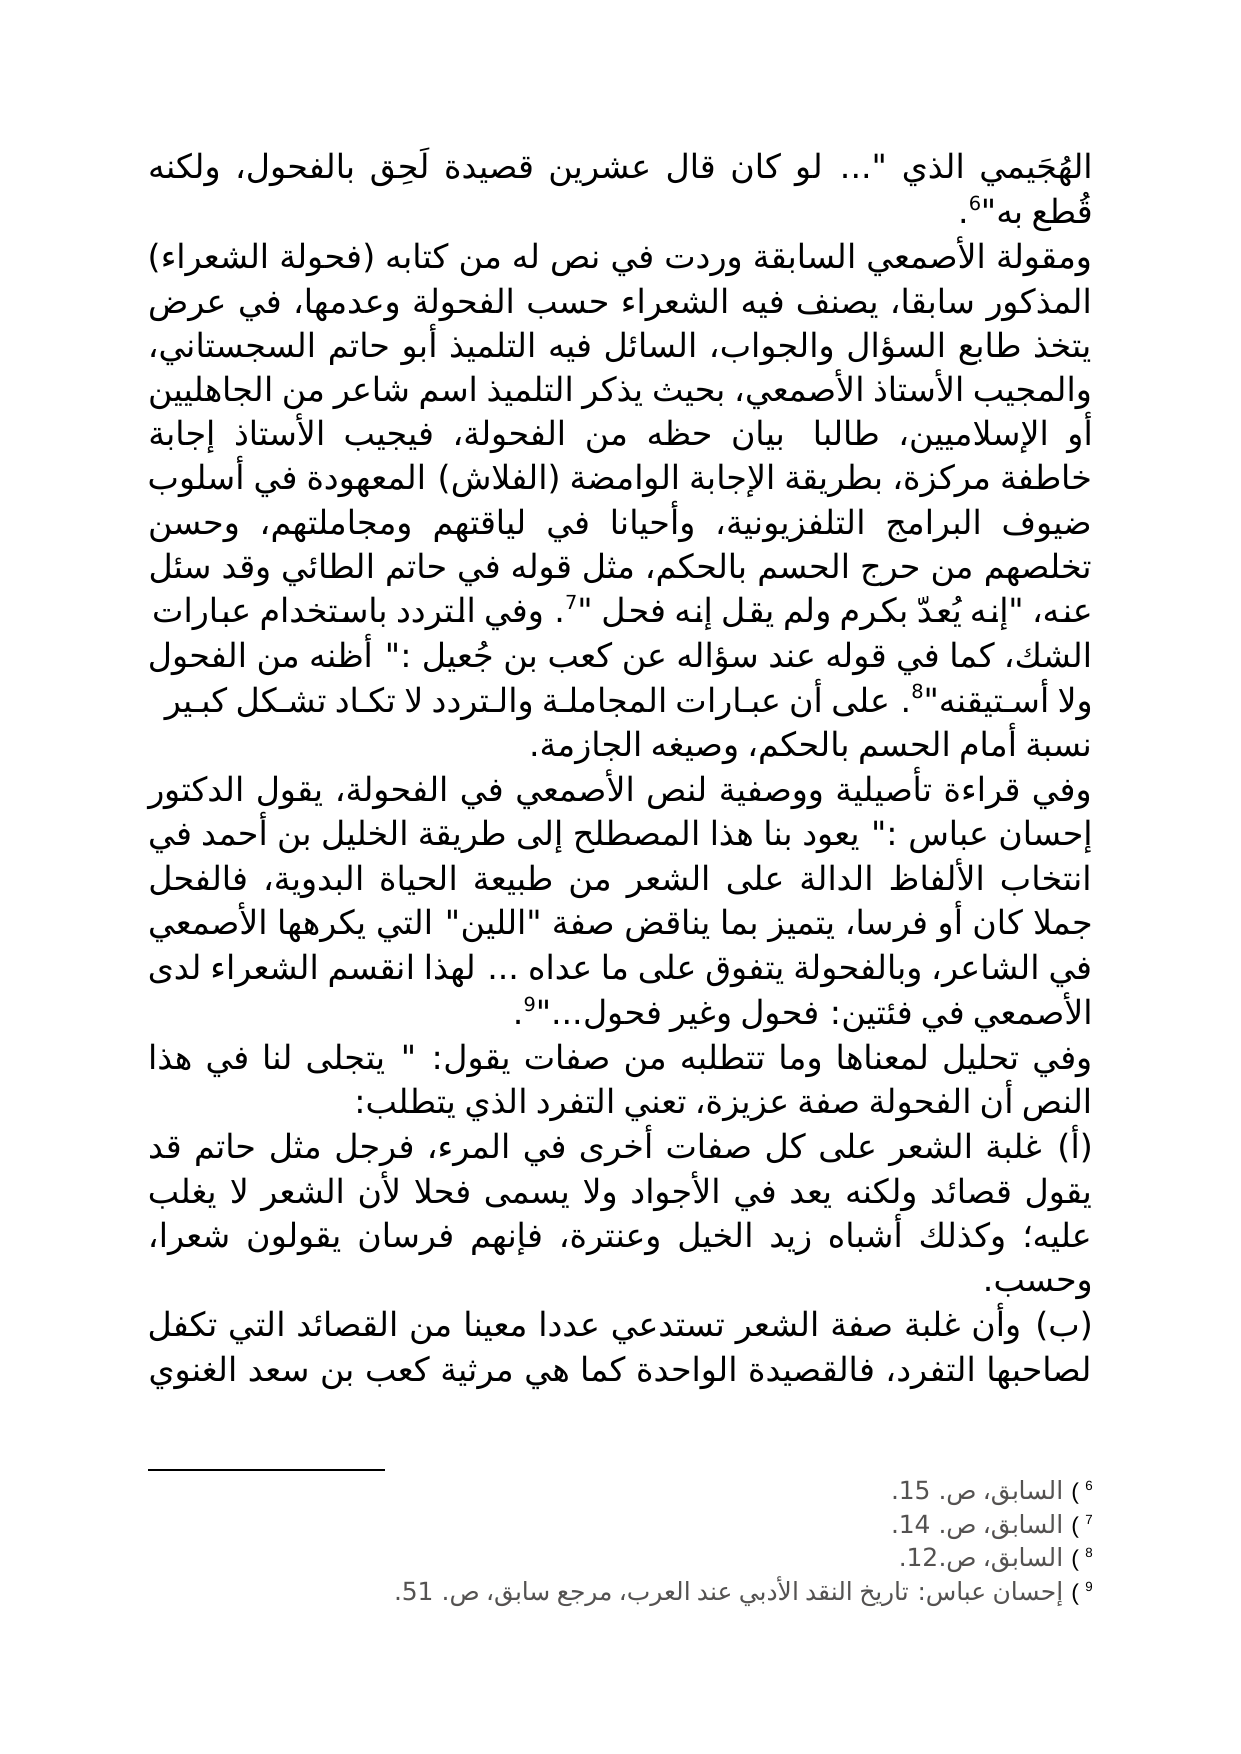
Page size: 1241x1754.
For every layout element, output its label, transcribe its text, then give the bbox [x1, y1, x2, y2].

text (أ) غلبة الشعر على كل صفات أخرى في المرء، فرجل مثل حاتم قد يقول قصائد ولكنه يعد في الأجواد ولا يسمى فحلا لأن الشعر لا يغلب عليه؛ وكذلك أشباه زيد الخيل وعنترة، فإنهم فرسان يقولون شعرا، وحسب. [148, 1128, 1093, 1299]
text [148, 148, 1093, 231]
text وفي تحليل لمعناها وما تتطلبه من صفات يقول: " يتجلى لنا في هذا النص أن الفحولة صفة عزيزة، تعني التفرد الذي يتطلب: [148, 1038, 1093, 1122]
text وفي قراءة تأصيلية ووصفية لنص الأصمعي في الفحولة، يقول الدكتور إحسان عباس :" يعود بنا هذا المصطلح إلى طريقة الخليل بن أحمد في انتخاب الألفاظ الدالة على الشعر من طبيعة الحياة البدوية، فالفحل جملا كان أو فرسا، يتميز بما يناقض صفة "اللين" التي يكرهها الأصمعي في الشاعر، وبالفحولة يتفوق على ما عداه ... لهذا انقسم الشعراء لدى الأصمعي في فئتين: فحول وغير فحول...". [148, 771, 1093, 1032]
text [148, 1305, 1093, 1388]
text ومقولة الأصمعي السابقة وردت في نص له من كتابه (فحولة الشعراء) المذكور سابقا، يصنف فيه الشعراء حسب الفحولة وعدمها، في عرض يتخذ طابع السؤال والجواب، السائل فيه التلميذ أبو حاتم السجستاني، والمجيب الأستاذ الأصمعي، بحيث يذكر التلميذ اسم شاعر من الجاهليين أو الإسلاميين، طالبا بيان حظه من الفحولة، فيجيب الأستاذ إجابة خاطفة مركزة، بطريقة الإجابة الوامضة (الفلاش) المعهودة في أسلوب ضيوف البرامج التلفزيونية، وأحيانا في لياقتهم ومجاملتهم، وحسن تخلصهم من حرج الحسم بالحكم، مثل قوله في حاتم الطائي وقد سئل عنه، "إنه يُعدّ بكرم ولم يقل إنه فحل ". وفي التردد باستخدام عبارات الشك، كما في قوله عند سؤاله عن كعب بن جُعيل :" أظنه من الفحول ولا أستيقنه". على أن عبارات المجاملة والتردد لا تكاد تشكل كبير نسبة أمام الحسم بالحكم، وصيغه الجازمة. [148, 237, 1093, 765]
